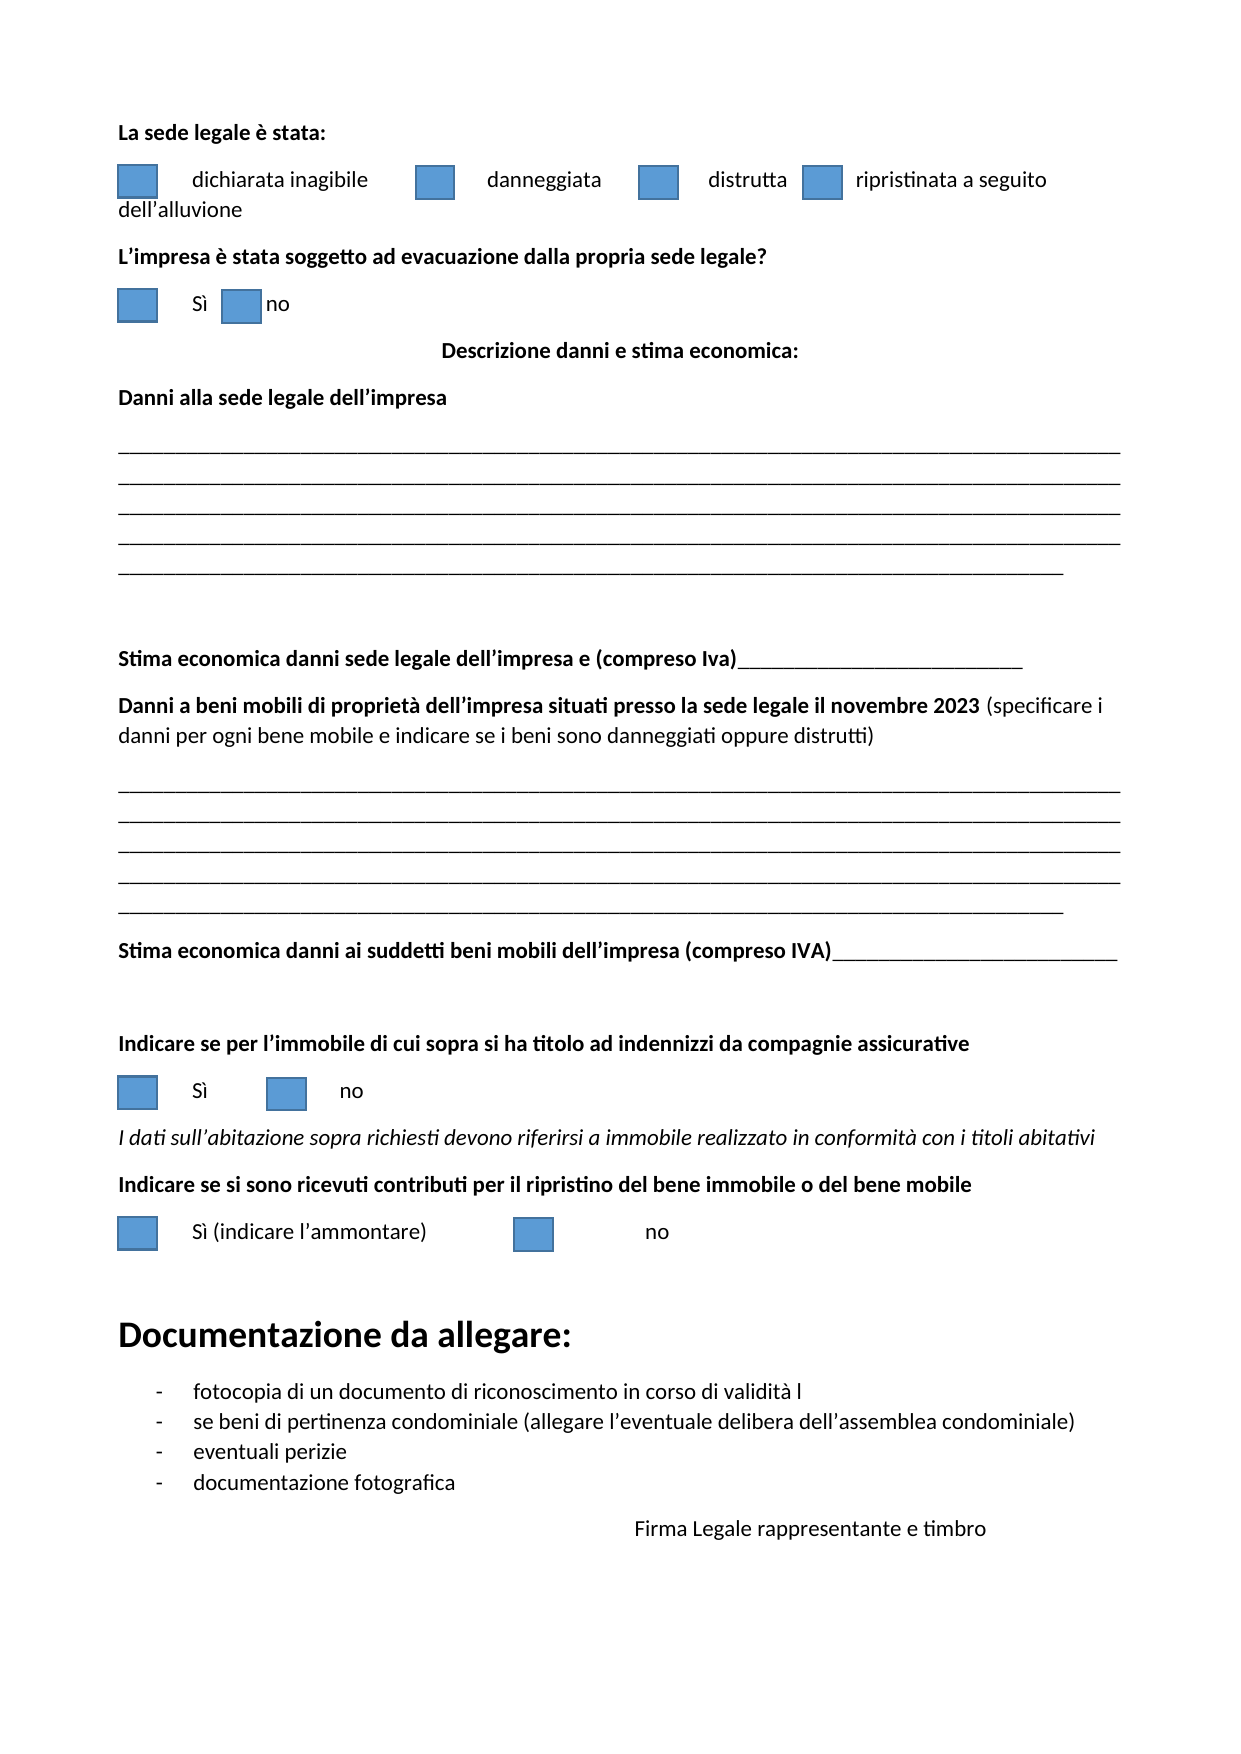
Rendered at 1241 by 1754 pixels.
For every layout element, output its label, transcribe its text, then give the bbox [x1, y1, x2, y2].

text Danni a beni mobili di proprietà dell’impresa situati presso la sede legale il novembre 2023 (specificare i danni per ogni bene mobile e indicare se i beni sono danneggiati oppure distrutti) [118, 691, 1122, 749]
text dichiarata inagibile danneggiata distrutta ripristinata a seguito dell’alluvione [118, 165, 1122, 223]
text Sì (indicare l’ammontare) no [158, 1217, 513, 1245]
list documentazione fotografica [156, 1468, 1122, 1496]
list fotocopia di un documento di riconoscimento in corso di validità l [156, 1377, 1122, 1405]
list eventuali perizie [156, 1437, 1122, 1465]
text La sede legale è stata: [118, 118, 1122, 146]
text Sì no [262, 289, 1122, 317]
text Stima economica danni ai suddetti beni mobili dell’impresa (compreso IVA)_________________________ [118, 936, 1122, 964]
text Descrizione danni e stima economica: [118, 336, 1122, 364]
text Stima economica danni sede legale dell’impresa e (compreso Iva)_________________________ [118, 644, 1122, 672]
text ___________________________________________________________________________________________________________________________________________________________________________________________________________________________________________________________________________________________________________________________________________________________________________________________________________________________________________________ [118, 768, 1122, 917]
text L’impresa è stata soggetto ad evacuazione dalla propria sede legale? [118, 242, 1122, 270]
text I dati sull’abitazione sopra richiesti devono riferirsi a immobile realizzato in conformità con i titoli abitativi [118, 1123, 1122, 1151]
text Documentazione da allegare: [118, 1311, 1122, 1357]
text Sì no [158, 289, 221, 317]
text Indicare se si sono ricevuti contributi per il ripristino del bene immobile o del bene mobile [118, 1170, 1122, 1198]
list se beni di pertinenza condominiale (allegare l’eventuale delibera dell’assemblea condominiale) [156, 1407, 1122, 1435]
text Indicare se per l’immobile di cui sopra si ha titolo ad indennizzi da compagnie assicurative [118, 1029, 1122, 1058]
text Danni alla sede legale dell’impresa [118, 383, 1122, 411]
text ___________________________________________________________________________________________________________________________________________________________________________________________________________________________________________________________________________________________________________________________________________________________________________________________________________________________________________________ [118, 429, 1122, 578]
text Firma Legale rappresentante e timbro [634, 1514, 1122, 1542]
text Sì no [158, 1076, 1122, 1104]
text Sì (indicare l’ammontare) no [554, 1217, 1122, 1245]
